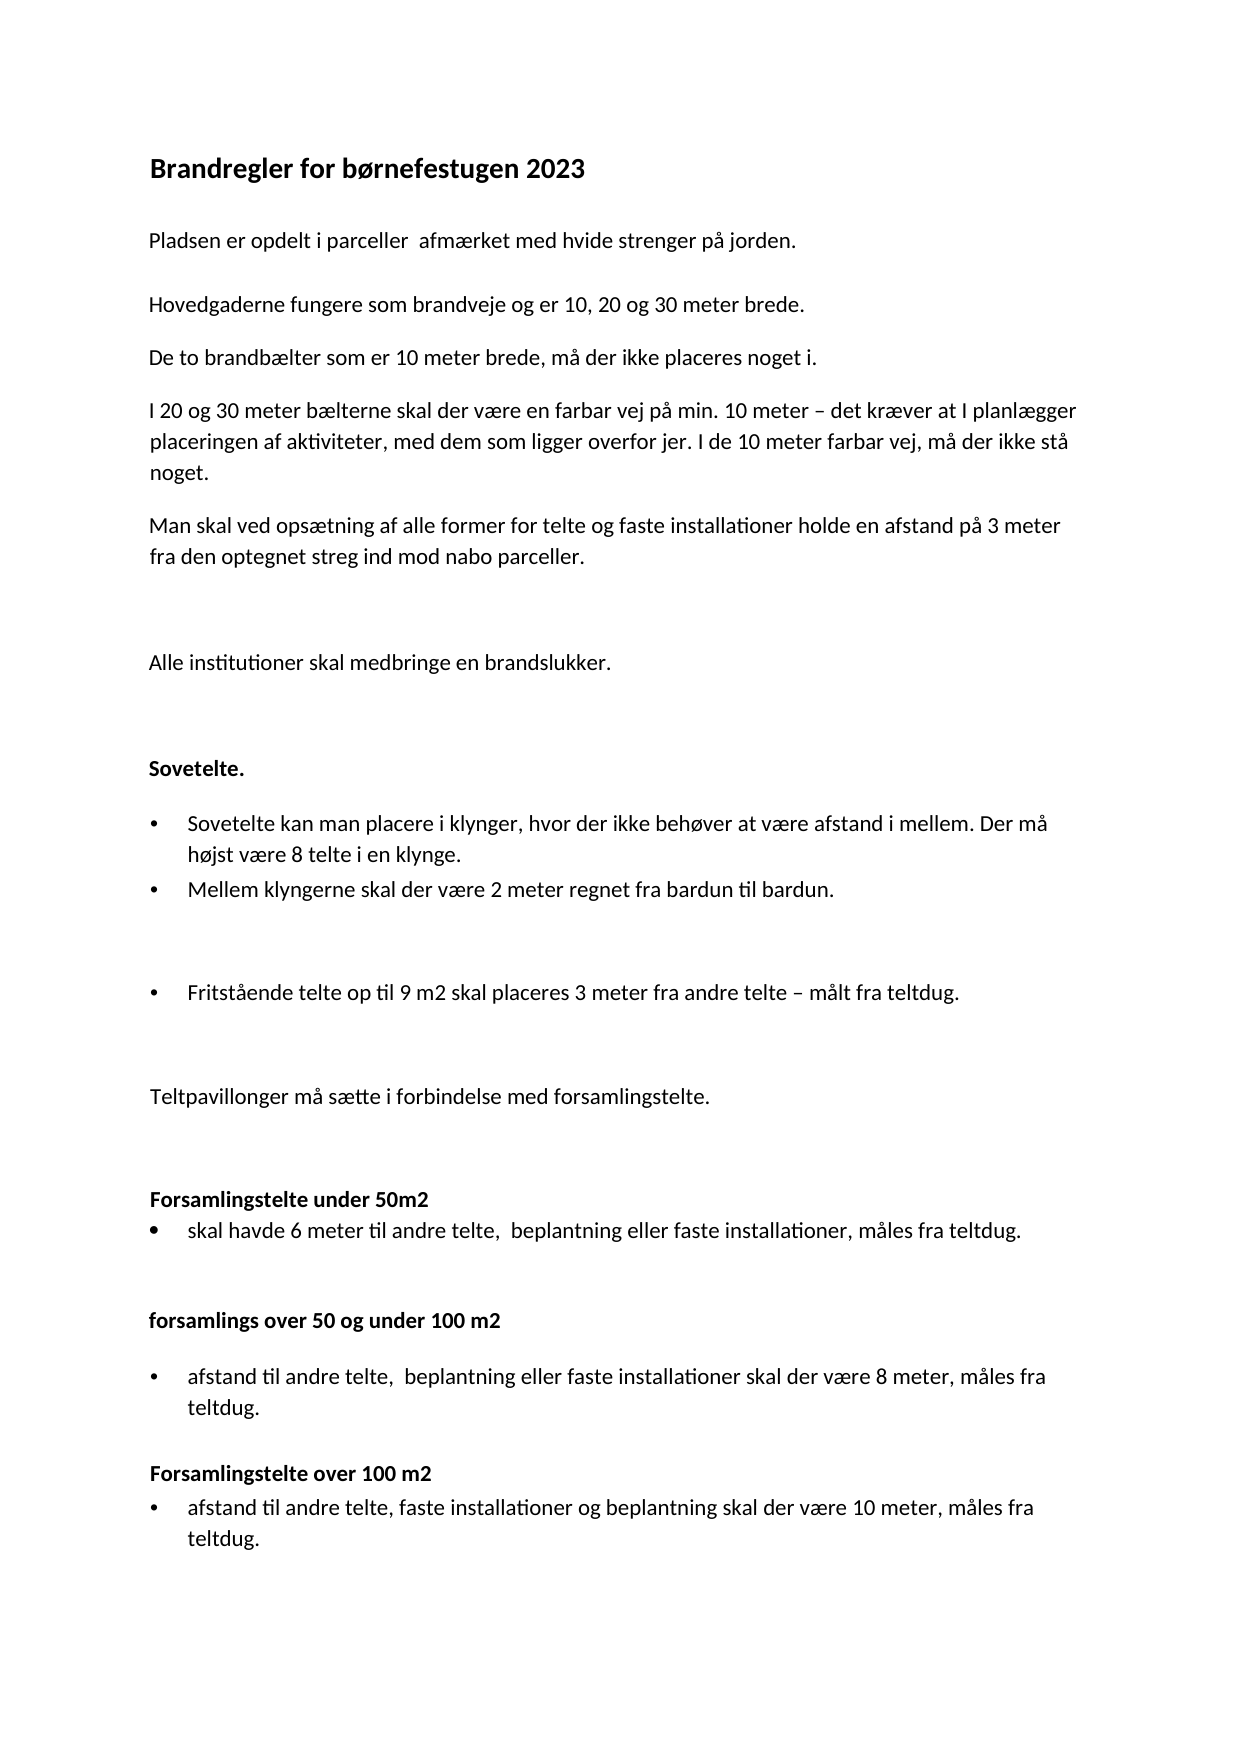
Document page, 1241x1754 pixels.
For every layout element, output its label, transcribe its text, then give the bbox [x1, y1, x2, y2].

list afstand til andre telte, beplantning eller faste installationer skal der være 8 meter, måles fra teltdug. [150, 1362, 1087, 1421]
list Fritstående telte op til 9 m2 skal placeres 3 meter fra andre telte – målt fra teltdug. [150, 978, 1087, 1006]
text forsamlings over 50 og under 100 m2 [148, 1306, 1087, 1334]
list skal havde 6 meter til andre telte, beplantning eller faste installationer, måles fra teltdug. [150, 1216, 1087, 1244]
text Man skal ved opsætning af alle former for telte og faste installationer holde en afstand på 3 meter fra den optegnet streg ind mod nabo parceller. [148, 511, 1087, 571]
text Brandregler for børnefestugen 2023 [150, 150, 1087, 186]
text I 20 og 30 meter bælterne skal der være en farbar vej på min. 10 meter – det kræver at I planlægger placeringen af aktiviteter, med dem som ligger overfor jer. I de 10 meter farbar vej, må der ikke stå noget. [148, 396, 1087, 486]
text Alle institutioner skal medbringe en brandslukker. [148, 648, 1087, 676]
text De to brandbælter som er 10 meter brede, må der ikke placeres noget i. [148, 343, 1087, 371]
list Mellem klyngerne skal der være 2 meter regnet fra bardun til bardun. [150, 875, 1087, 903]
text Sovetelte. [148, 754, 1087, 782]
list afstand til andre telte, faste installationer og beplantning skal der være 10 meter, måles fra teltdug. [150, 1493, 1087, 1552]
list Sovetelte kan man placere i klynger, hvor der ikke behøver at være afstand i mellem. Der må højst være 8 telte i en klynge. [150, 809, 1087, 868]
text Teltpavillonger må sætte i forbindelse med forsamlingstelte. [150, 1082, 1087, 1110]
text Pladsen er opdelt i parceller afmærket med hvide strenger på jorden. [148, 226, 1087, 254]
text Hovedgaderne fungere som brandveje og er 10, 20 og 30 meter brede. [148, 290, 1087, 318]
list Forsamlingstelte over 100 m2 [150, 1459, 1087, 1487]
list Forsamlingstelte under 50m2 [150, 1185, 1087, 1213]
